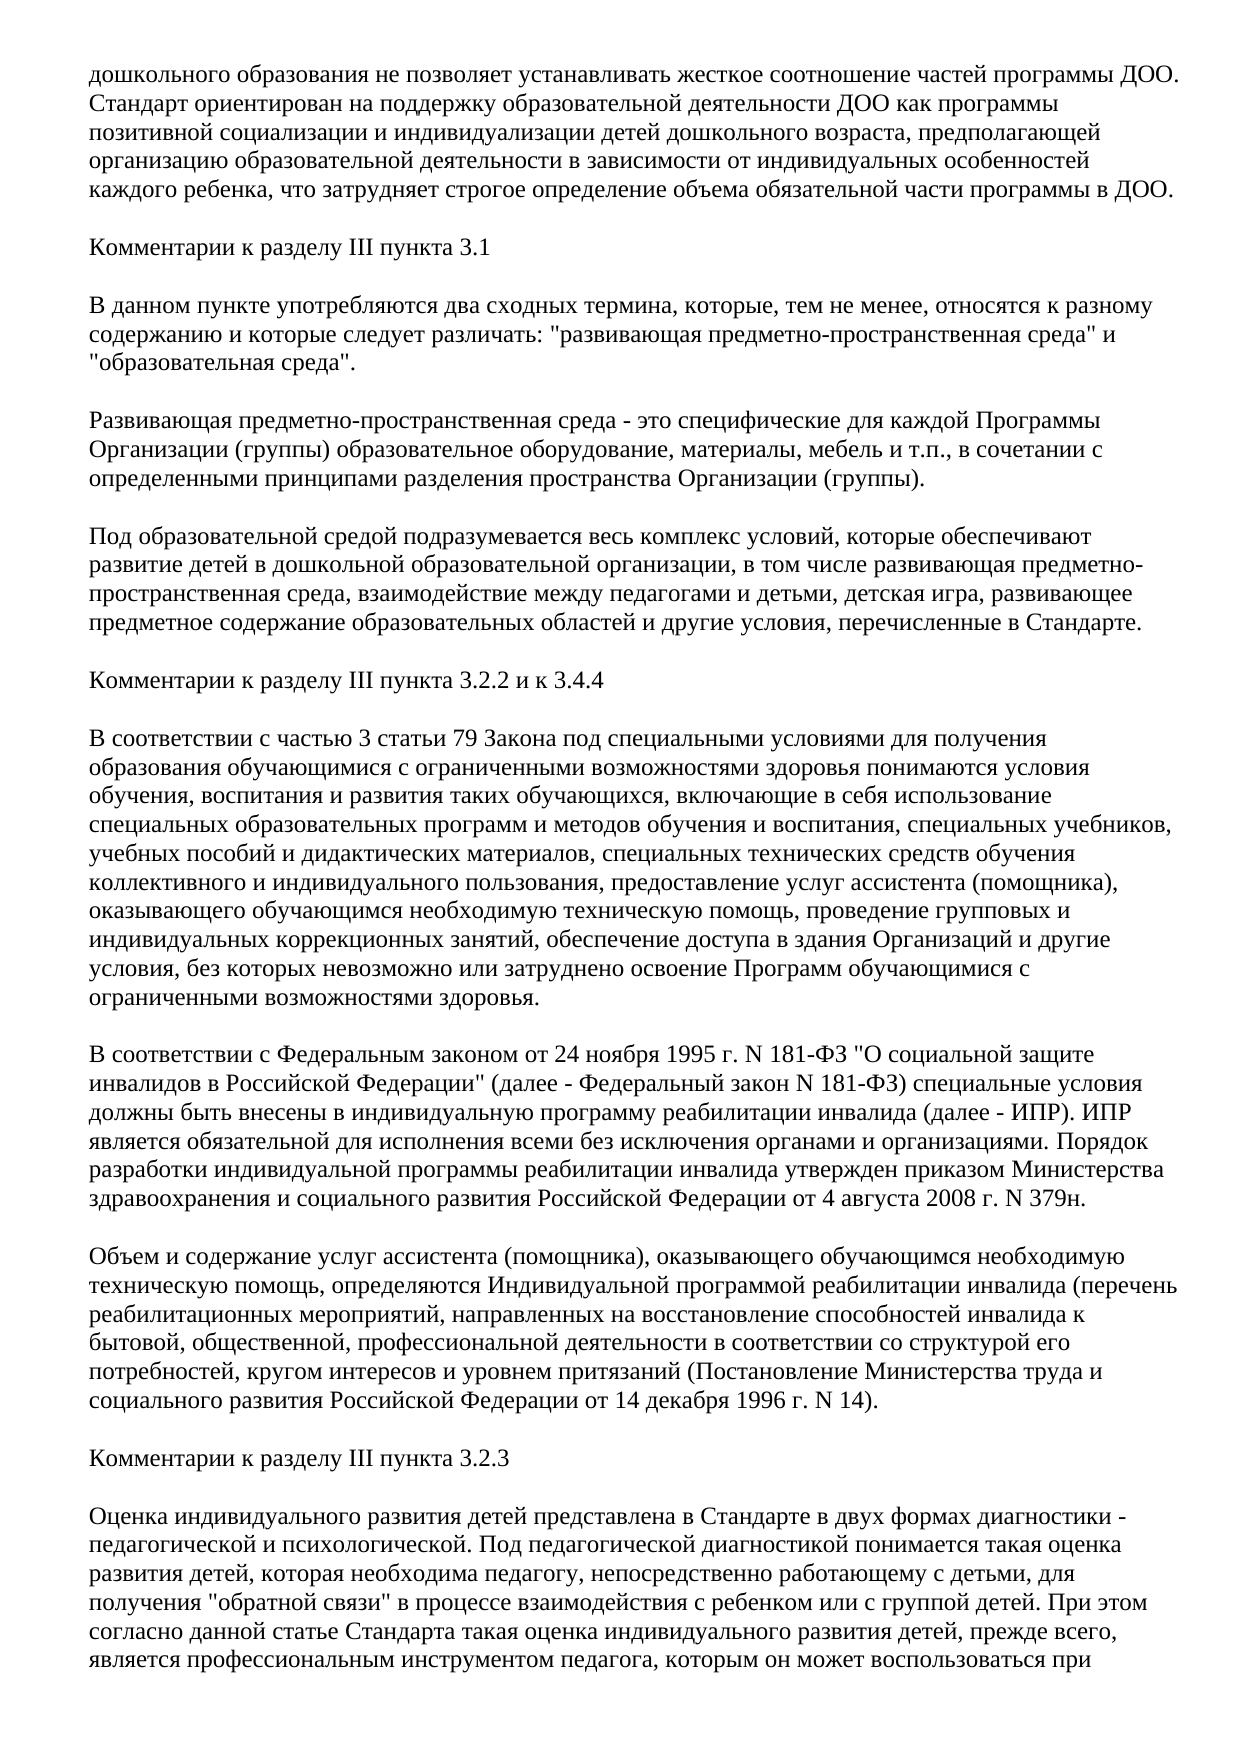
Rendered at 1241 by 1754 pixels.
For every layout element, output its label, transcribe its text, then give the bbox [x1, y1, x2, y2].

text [89, 59, 1181, 203]
text Комментарии к разделу III пункта 3.2.3 [89, 1443, 1181, 1472]
text Под образовательной средой подразумевается весь комплекс условий, которые обеспечивают развитие детей в дошкольной образовательной организации, в том числе развивающая предметно-пространственная среда, взаимодействие между педагогами и детьми, детская игра, развивающее предметное содержание образовательных областей и другие условия, перечисленные в Стандарте. [89, 521, 1181, 636]
text Комментарии к разделу III пункта 3.1 [89, 232, 1181, 261]
text Объем и содержание услуг ассистента (помощника), оказывающего обучающимся необходимую техническую помощь, определяются Индивидуальной программой реабилитации инвалида (перечень реабилитационных мероприятий, направленных на восстановление способностей инвалида к бытовой, общественной, профессиональной деятельности в соответствии со структурой его потребностей, кругом интересов и уровнем притязаний (Постановление Министерства труда и социального развития Российской Федерации от 14 декабря 1996 г. N 14). [89, 1241, 1181, 1414]
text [89, 1501, 1181, 1673]
text В данном пункте употребляются два сходных термина, которые, тем не менее, относятся к разному содержанию и которые следует различать: "развивающая предметно-пространственная среда" и "образовательная среда". [89, 290, 1181, 376]
text Комментарии к разделу III пункта 3.2.2 и к 3.4.4 [89, 665, 1181, 694]
text Развивающая предметно-пространственная среда - это специфические для каждой Программы Организации (группы) образовательное оборудование, материалы, мебель и т.п., в сочетании с определенными принципами разделения пространства Организации (группы). [89, 405, 1181, 492]
text В соответствии с частью 3 статьи 79 Закона под специальными условиями для получения образования обучающимися с ограниченными возможностями здоровья понимаются условия обучения, воспитания и развития таких обучающихся, включающие в себя использование специальных образовательных программ и методов обучения и воспитания, специальных учебников, учебных пособий и дидактических материалов, специальных технических средств обучения коллективного и индивидуального пользования, предоставление услуг ассистента (помощника), оказывающего обучающимся необходимую техническую помощь, проведение групповых и индивидуальных коррекционных занятий, обеспечение доступа в здания Организаций и другие условия, без которых невозможно или затруднено освоение Программ обучающимися с ограниченными возможностями здоровья. [89, 723, 1181, 1010]
text В соответствии с Федеральным законом от 24 ноября 1995 г. N 181-ФЗ "О социальной защите инвалидов в Российской Федерации" (далее - Федеральный закон N 181-ФЗ) специальные условия должны быть внесены в индивидуальную программу реабилитации инвалида (далее - ИПР). ИПР является обязательной для исполнения всеми без исключения органами и организациями. Порядок разработки индивидуальной программы реабилитации инвалида утвержден приказом Министерства здравоохранения и социального развития Российской Федерации от 4 августа 2008 г. N 379н. [89, 1039, 1181, 1212]
